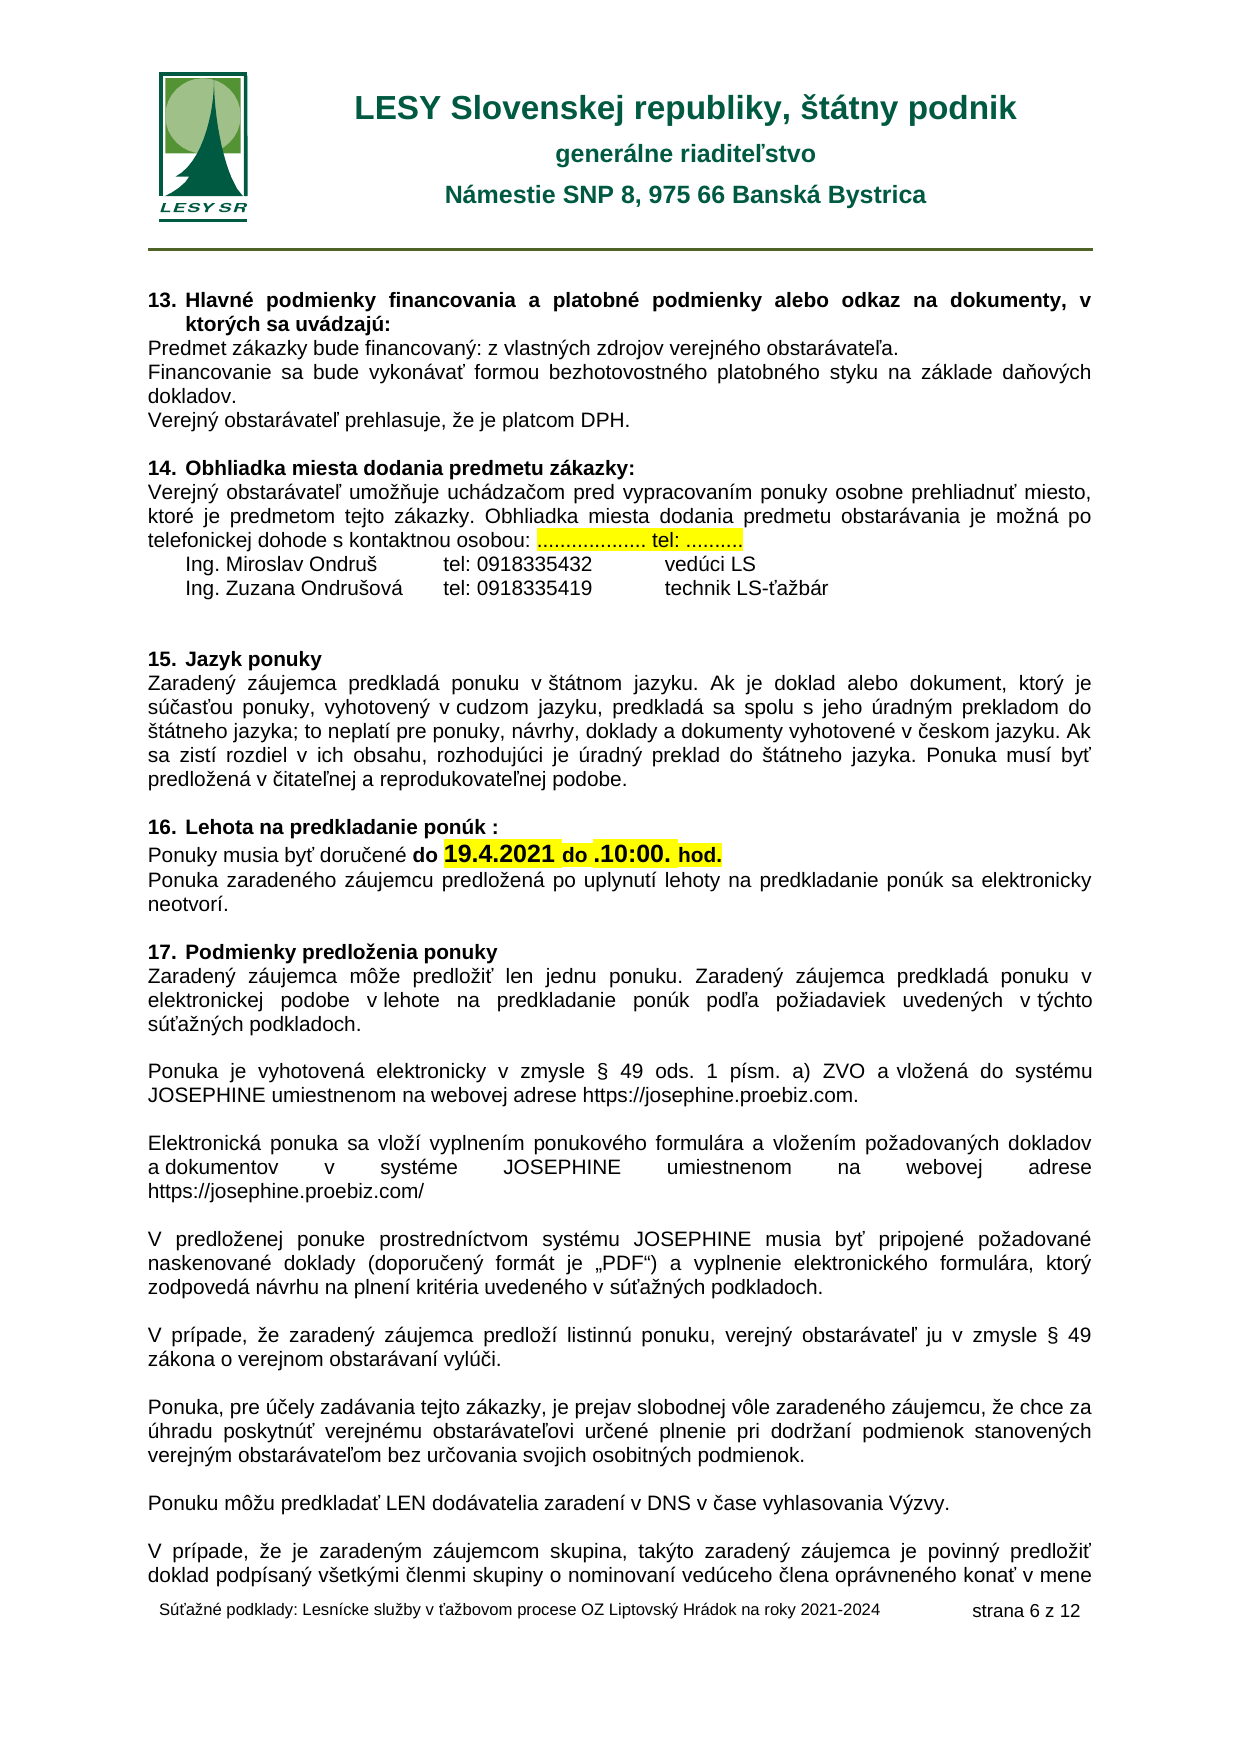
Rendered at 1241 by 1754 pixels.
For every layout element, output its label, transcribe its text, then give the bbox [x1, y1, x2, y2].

list Jazyk ponuky [148, 647, 1093, 671]
text Ponuky musia byť doručené do 19.4.2021 do .10:00. hod. [148, 839, 444, 868]
text Zaradený záujemca predkladá ponuku v štátnom jazyku. Ak je doklad alebo dokument, ktorý je súčasťou ponuky, vyhotovený v cudzom jazyku, predkladá sa spolu s jeho úradným prekladom do štátneho jazyka; to neplatí pre ponuky, návrhy, doklady a dokumenty vyhotovené v českom jazyku. Ak sa zistí rozdiel v ich obsahu, rozhodujúci je úradný preklad do štátneho jazyka. Ponuka musí byť predložená v čitateľnej a reprodukovateľnej podobe. [148, 671, 1093, 791]
text Ponuku môžu predkladať LEN dodávatelia zaradení v DNS v čase vyhlasovania Výzvy. [148, 1491, 1093, 1514]
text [148, 1538, 1093, 1586]
text Elektronická ponuka sa vloží vyplnením ponukového formulára a vložením požadovaných dokladov a dokumentov v systéme JOSEPHINE umiestnenom na webovej adrese https://josephine.proebiz.com/ [148, 1131, 1093, 1203]
text Zaradený záujemca môže predložiť len jednu ponuku. Zaradený záujemca predkladá ponuku v elektronickej podobe v lehote na predkladanie ponúk podľa požiadaviek uvedených v týchto súťažných podkladoch. [148, 963, 1093, 1035]
text Ing. Zuzana Ondrušová tel: 0918335419 technik LS-ťažbár [148, 575, 1093, 599]
text Ponuka, pre účely zadávania tejto zákazky, je prejav slobodnej vôle zaradeného záujemcu, že chce za úhradu poskytnúť verejnému obstarávateľovi určené plnenie pri dodržaní podmienok stanovených verejným obstarávateľom bez určovania svojich osobitných podmienok. [148, 1395, 1093, 1467]
text Ponuka je vyhotovená elektronicky v zmysle § 49 ods. 1 písm. a) ZVO a vložená do systému JOSEPHINE umiestnenom na webovej adrese https://josephine.proebiz.com. [148, 1059, 1093, 1107]
list Podmienky predloženia ponuky [148, 939, 1093, 963]
text V predloženej ponuke prostredníctvom systému JOSEPHINE musia byť pripojené požadované naskenované doklady (doporučený formát je „PDF“) a vyplnenie elektronického formulára, ktorý zodpovedá návrhu na plnení kritéria uvedeného v súťažných podkladoch. [148, 1227, 1093, 1299]
text Verejný obstarávateľ prehlasuje, že je platcom DPH. [148, 408, 1093, 432]
text Financovanie sa bude vykonávať formou bezhotovostného platobného styku na základe daňových dokladov. [148, 360, 1093, 408]
text Ing. Miroslav Ondruš tel: 0918335432 vedúci LS [148, 551, 1093, 575]
text V prípade, že zaradený záujemca predloží listinnú ponuku, verejný obstarávateľ ju v zmysle § 49 zákona o verejnom obstarávaní vylúči. [148, 1323, 1093, 1371]
list Obhliadka miesta dodania predmetu zákazky: [148, 456, 1093, 479]
text Ponuka zaradeného záujemcu predložená po uplynutí lehoty na predkladanie ponúk sa elektronicky neotvorí. [148, 868, 1093, 916]
text Ponuky musia byť doručené do 19.4.2021 do .10:00. hod. [678, 839, 1093, 868]
text Predmet zákazky bude financovaný: z vlastných zdrojov verejného obstarávateľa. [148, 336, 1093, 360]
text Verejný obstarávateľ umožňuje uchádzačom pred vypracovaním ponuky osobne prehliadnuť miesto, ktoré je predmetom tejto zákazky. Obhliadka miesta dodania predmetu obstarávania je možná po telefonickej dohode s kontaktnou osobou: ................... tel: .......... [148, 479, 1093, 551]
list Hlavné podmienky financovania a platobné podmienky alebo odkaz na dokumenty, v ktorých sa uvádzajú: [148, 288, 1093, 336]
list Lehota na predkladanie ponúk : [148, 815, 1093, 839]
